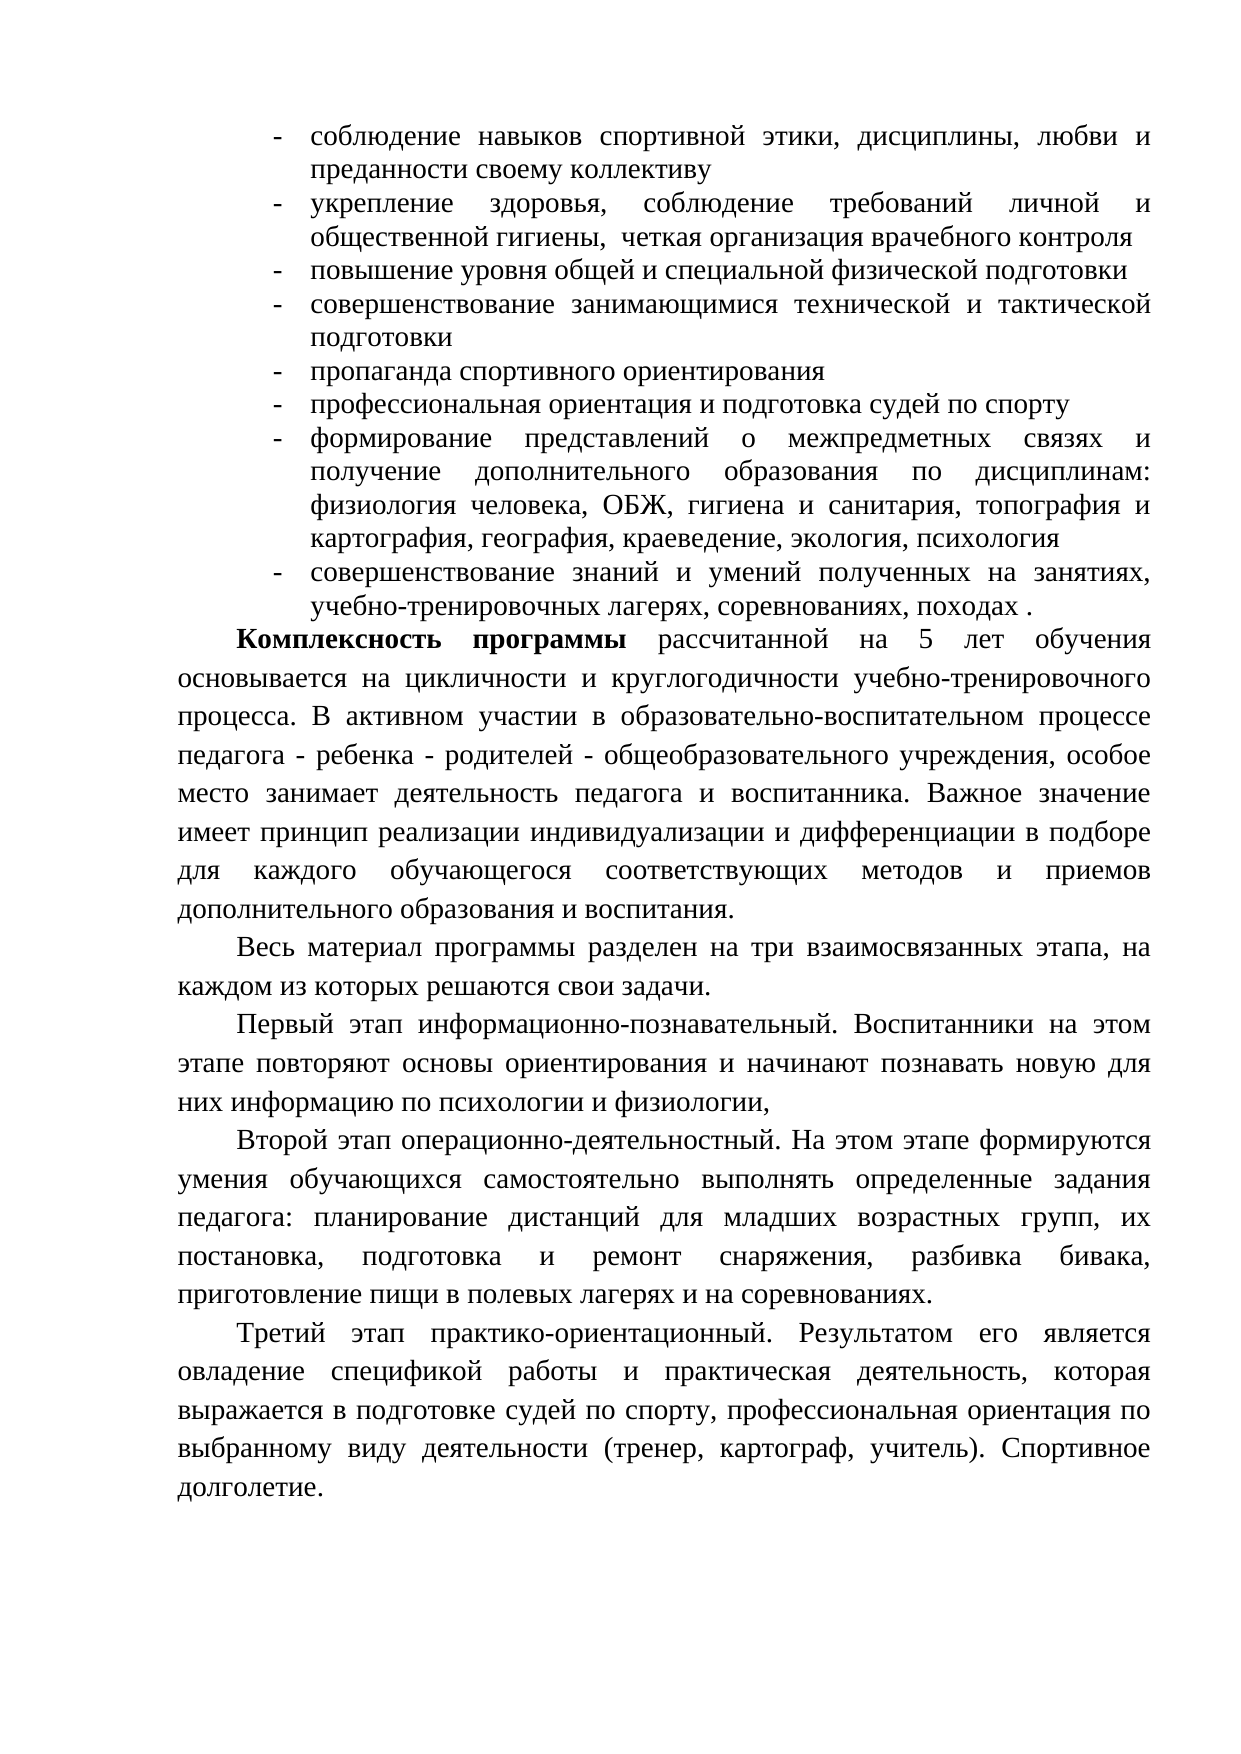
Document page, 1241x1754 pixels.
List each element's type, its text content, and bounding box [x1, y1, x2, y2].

list укрепление здоровья, соблюдение требований личной и общественной гигиены, четкая организация врачебного контроля [273, 185, 1152, 252]
text Второй этап операционно-деятельностный. На этом этапе формируются умения обучающихся самостоятельно выполнять определенные задания педагога: планирование дистанций для младших возрастных групп, их постановка, подготовка и ремонт снаряжения, разбивка бивака, приготовление пищи в полевых лагерях и на соревнованиях. [177, 1122, 1152, 1310]
text Комплексность программы рассчитанной на 5 лет обучения основывается на цикличности и круглогодичности учебно-тренировочного процесса. В активном участии в образовательно-воспитательном процессе педагога - ребенка - родителей - общеобразовательного учреждения, особое место занимает деятельность педагога и воспитанника. Важное значение имеет принцип реализации индивидуализации и дифференциации в подборе для каждого обучающегося соответствующих методов и приемов дополнительного образования и воспитания. [177, 621, 1152, 924]
list повышение уровня общей и специальной физической подготовки [273, 252, 1152, 286]
list профессиональная ориентация и подготовка судей по спорту [273, 386, 1152, 420]
list совершенствование знаний и умений полученных на занятиях, учебно-тренировочных лагерях, соревнованиях, походах . [273, 554, 1152, 621]
list пропаганда спортивного ориентирования [273, 353, 1152, 386]
list формирование представлений о межпредметных связях и получение дополнительного образования по дисциплинам: физиология человека, ОБЖ, гигиена и санитария, топография и картография, география, краеведение, экология, психология [273, 420, 1152, 554]
text Первый этап информационно-познавательный. Воспитанники на этом этапе повторяют основы ориентирования и начинают познавать новую для них информацию по психологии и физиологии, [177, 1007, 1152, 1117]
text Третий этап практико-ориентационный. Результатом его является овладение спецификой работы и практическая деятельность, которая выражается в подготовке судей по спорту, профессиональная ориентация по выбранному виду деятельности (тренер, картограф, учитель). Спортивное долголетие. [177, 1315, 1152, 1503]
list совершенствование занимающимися технической и тактической подготовки [273, 286, 1152, 353]
text Весь материал программы разделен на три взаимосвязанных этапа, на каждом из которых решаются свои задачи. [177, 929, 1152, 1002]
list соблюдение навыков спортивной этики, дисциплины, любви и преданности своему коллективу [273, 118, 1152, 185]
